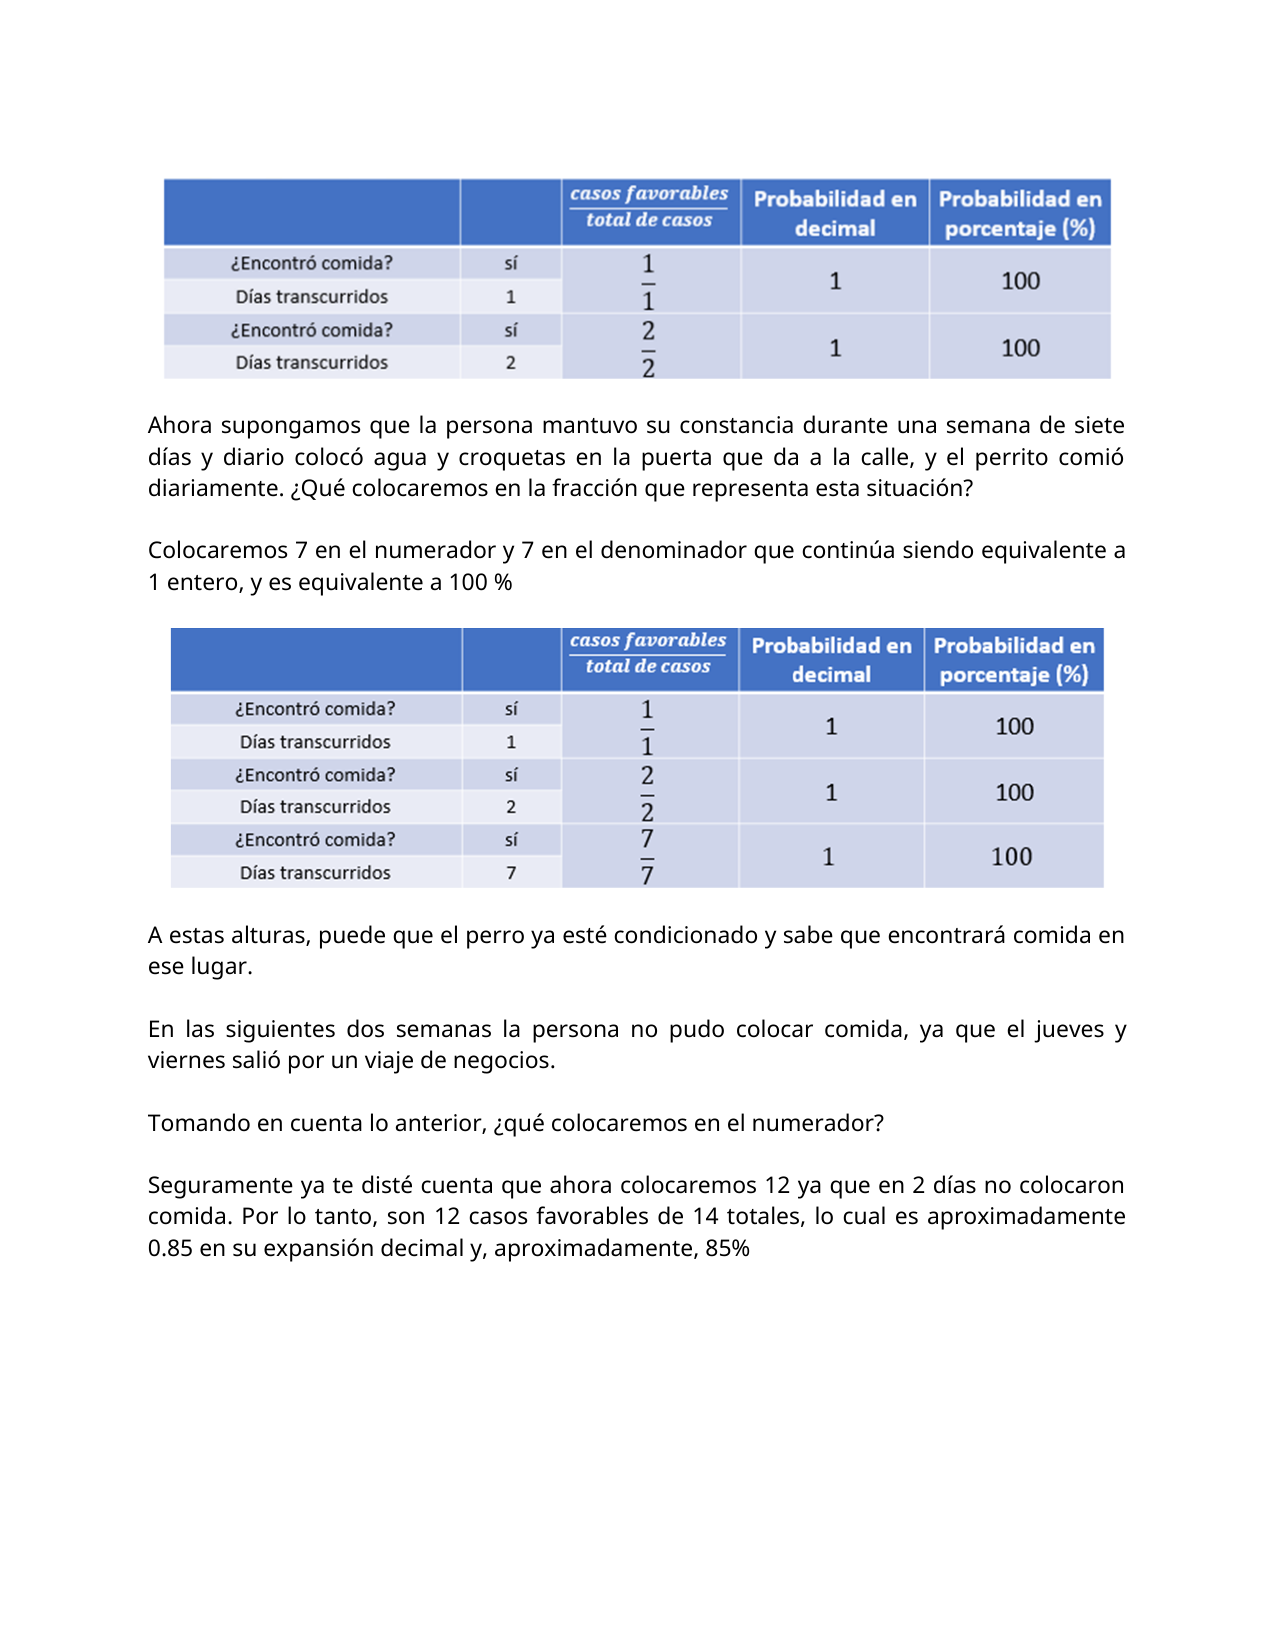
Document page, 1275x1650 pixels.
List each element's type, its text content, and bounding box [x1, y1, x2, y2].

text Colocaremos 7 en el numerador y 7 en el denominador que continúa siendo equivalente a 1 entero, y es equivalente a 100 % [148, 534, 1127, 597]
picture [163, 177, 1112, 379]
text A estas alturas, puede que el perro ya esté condicionado y sabe que encontrará comida en ese lugar. [148, 919, 1127, 982]
text Tomando en cuenta lo anterior, ¿qué colocaremos en el numerador? [148, 1107, 1127, 1138]
picture [170, 628, 1105, 888]
text Seguramente ya te disté cuenta que ahora colocaremos 12 ya que en 2 días no colocaron comida. Por lo tanto, son 12 casos favorables de 14 totales, lo cual es aproximadamente 0.85 en su expansión decimal y, aproximadamente, 85% [148, 1169, 1127, 1263]
text Ahora supongamos que la persona mantuvo su constancia durante una semana de siete días y diario colocó agua y croquetas en la puerta que da a la calle, y el perrito comió diariamente. ¿Qué colocaremos en la fracción que representa esta situación? [148, 409, 1127, 503]
text En las siguientes dos semanas la persona no pudo colocar comida, ya que el jueves y viernes salió por un viaje de negocios. [148, 1013, 1127, 1075]
